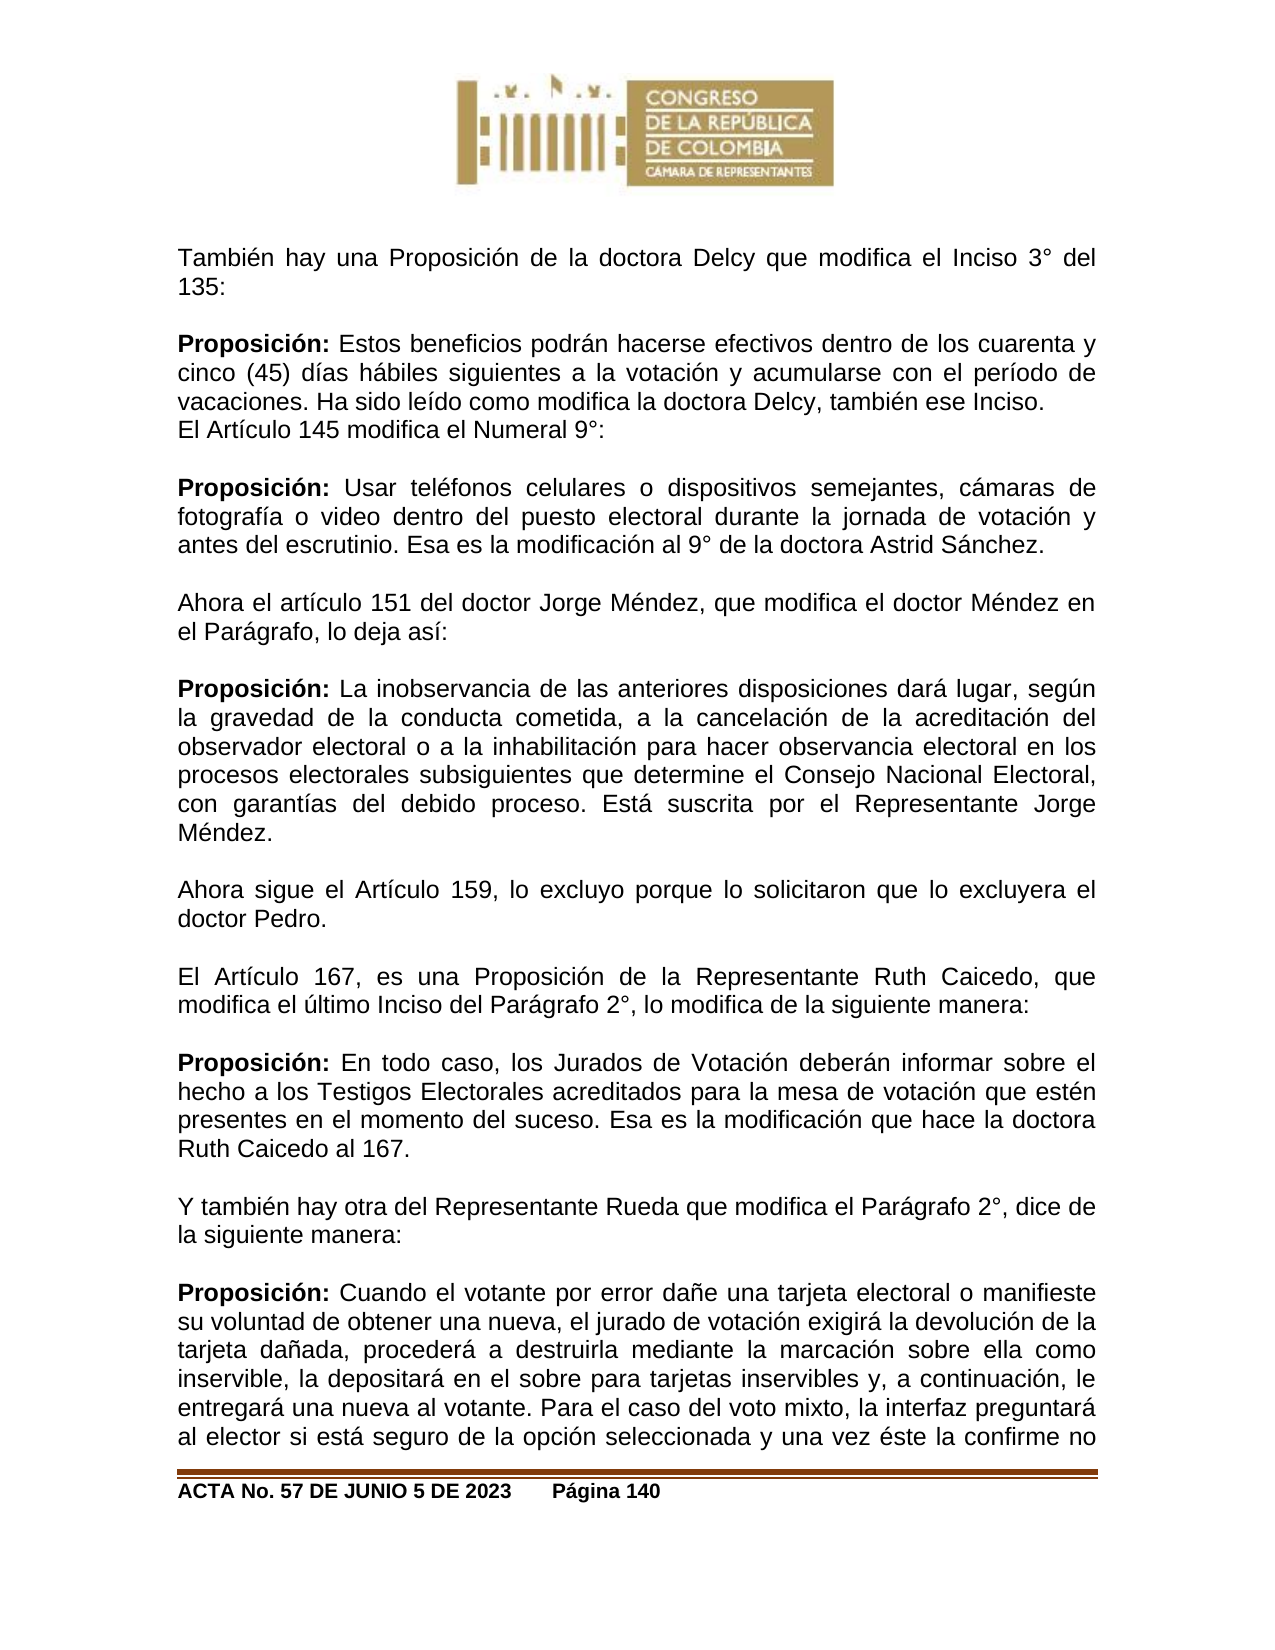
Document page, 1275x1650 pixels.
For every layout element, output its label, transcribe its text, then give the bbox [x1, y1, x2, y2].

picture [430, 73, 845, 197]
text Proposición: La inobservancia de las anteriores disposiciones dará lugar, según la gravedad de la conducta cometida, a la cancelación de la acreditación del observador electoral o a la inhabilitación para hacer observancia electoral en los procesos electorales subsiguientes que determine el Consejo Nacional Electoral, con garantías del debido proceso. Está suscrita por el Representante Jorge Méndez. [177, 674, 1098, 847]
text Proposición: Usar teléfonos celulares o dispositivos semejantes, cámaras de fotografía o video dentro del puesto electoral durante la jornada de votación y antes del escrutinio. Esa es la modificación al 9° de la doctora Astrid Sánchez. [177, 473, 1098, 559]
text Ahora el artículo 151 del doctor Jorge Méndez, que modifica el doctor Méndez en el Parágrafo, lo deja así: [177, 588, 1098, 645]
text El Artículo 145 modifica el Numeral 9°: [177, 415, 1098, 444]
text Ahora sigue el Artículo 159, lo excluyo porque lo solicitaron que lo excluyera el doctor Pedro. [177, 875, 1098, 933]
text Y también hay otra del Representante Rueda que modifica el Parágrafo 2°, dice de la siguiente manera: [177, 1192, 1098, 1249]
text El Artículo 167, es una Proposición de la Representante Ruth Caicedo, que modifica el último Inciso del Parágrafo 2°, lo modifica de la siguiente manera: [177, 962, 1098, 1019]
text Proposición: En todo caso, los Jurados de Votación deberán informar sobre el hecho a los Testigos Electorales acreditados para la mesa de votación que estén presentes en el momento del suceso. Esa es la modificación que hace la doctora Ruth Caicedo al 167. [177, 1048, 1098, 1163]
text También hay una Proposición de la doctora Delcy que modifica el Inciso 3° del 135: [177, 243, 1098, 300]
text Proposición: Estos beneficios podrán hacerse efectivos dentro de los cuarenta y cinco (45) días hábiles siguientes a la votación y acumularse con el período de vacaciones. Ha sido leído como modifica la doctora Delcy, también ese Inciso. [177, 329, 1098, 415]
